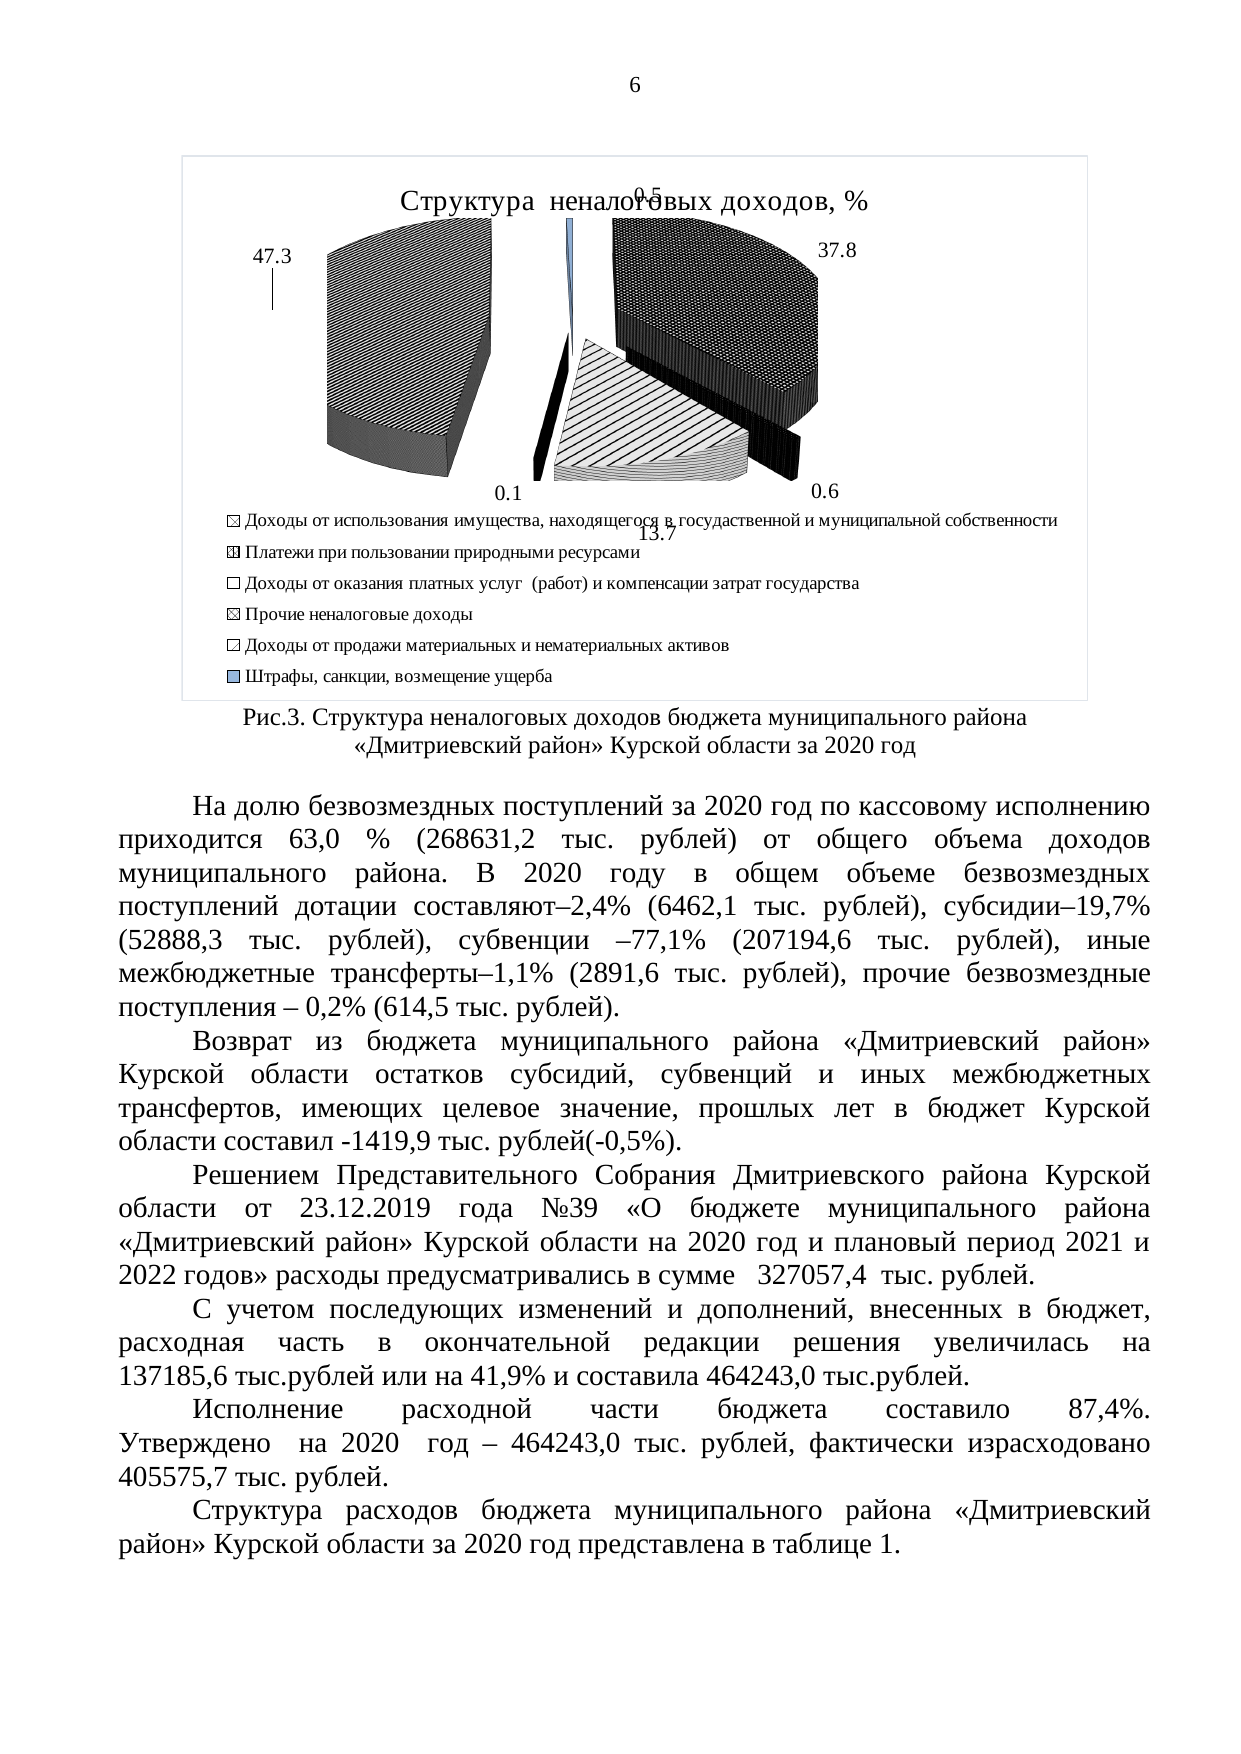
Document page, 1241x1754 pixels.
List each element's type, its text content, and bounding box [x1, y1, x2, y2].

text «Дмитриевский район» Курской области за 2020 год [118, 730, 1152, 759]
text Структура расходов бюджета муниципального района «Дмитриевский район» Курской области за 2020 год представлена в таблице 1. [118, 1492, 1152, 1559]
text Рис.3. Структура неналоговых доходов бюджета муниципального района [118, 702, 1152, 730]
text Решением Представительного Собрания Дмитриевского района Курской области от 23.12.2019 года №39 «О бюджете муниципального района «Дмитриевский район» Курской области на 2020 год и плановый период 2021 и 2022 годов» расходы предусматривались в сумме 327057,4 тыс. рублей. [118, 1157, 1152, 1291]
text С учетом последующих изменений и дополнений, внесенных в бюджет, расходная часть в окончательной редакции решения увеличилась на 137185,6 тыс.рублей или на 41,9% и составила 464243,0 тыс.рублей. [118, 1291, 1152, 1392]
text На долю безвозмездных поступлений за 2020 год по кассовому исполнению приходится 63,0 % (268631,2 тыс. рублей) от общего объема доходов муниципального района. В 2020 году в общем объеме безвозмездных поступлений дотации составляют–2,4% (6462,1 тыс. рублей), субсидии–19,7% (52888,3 тыс. рублей), субвенции –77,1% (207194,6 тыс. рублей), иные межбюджетные трансферты–1,1% (2891,6 тыс. рублей), прочие безвозмездные поступления – 0,2% (614,5 тыс. рублей). [118, 788, 1152, 1023]
text Исполнение расходной части бюджета составило 87,4%. Утверждено на 2020 год – 464243,0 тыс. рублей, фактически израсходовано 405575,7 тыс. рублей. [118, 1392, 1152, 1492]
text Возврат из бюджета муниципального района «Дмитриевский район» Курской области остатков субсидий, субвенций и иных межбюджетных трансфертов, имеющих целевое значение, прошлых лет в бюджет Курской области составил -1419,9 тыс. рублей(-0,5%). [118, 1023, 1152, 1157]
